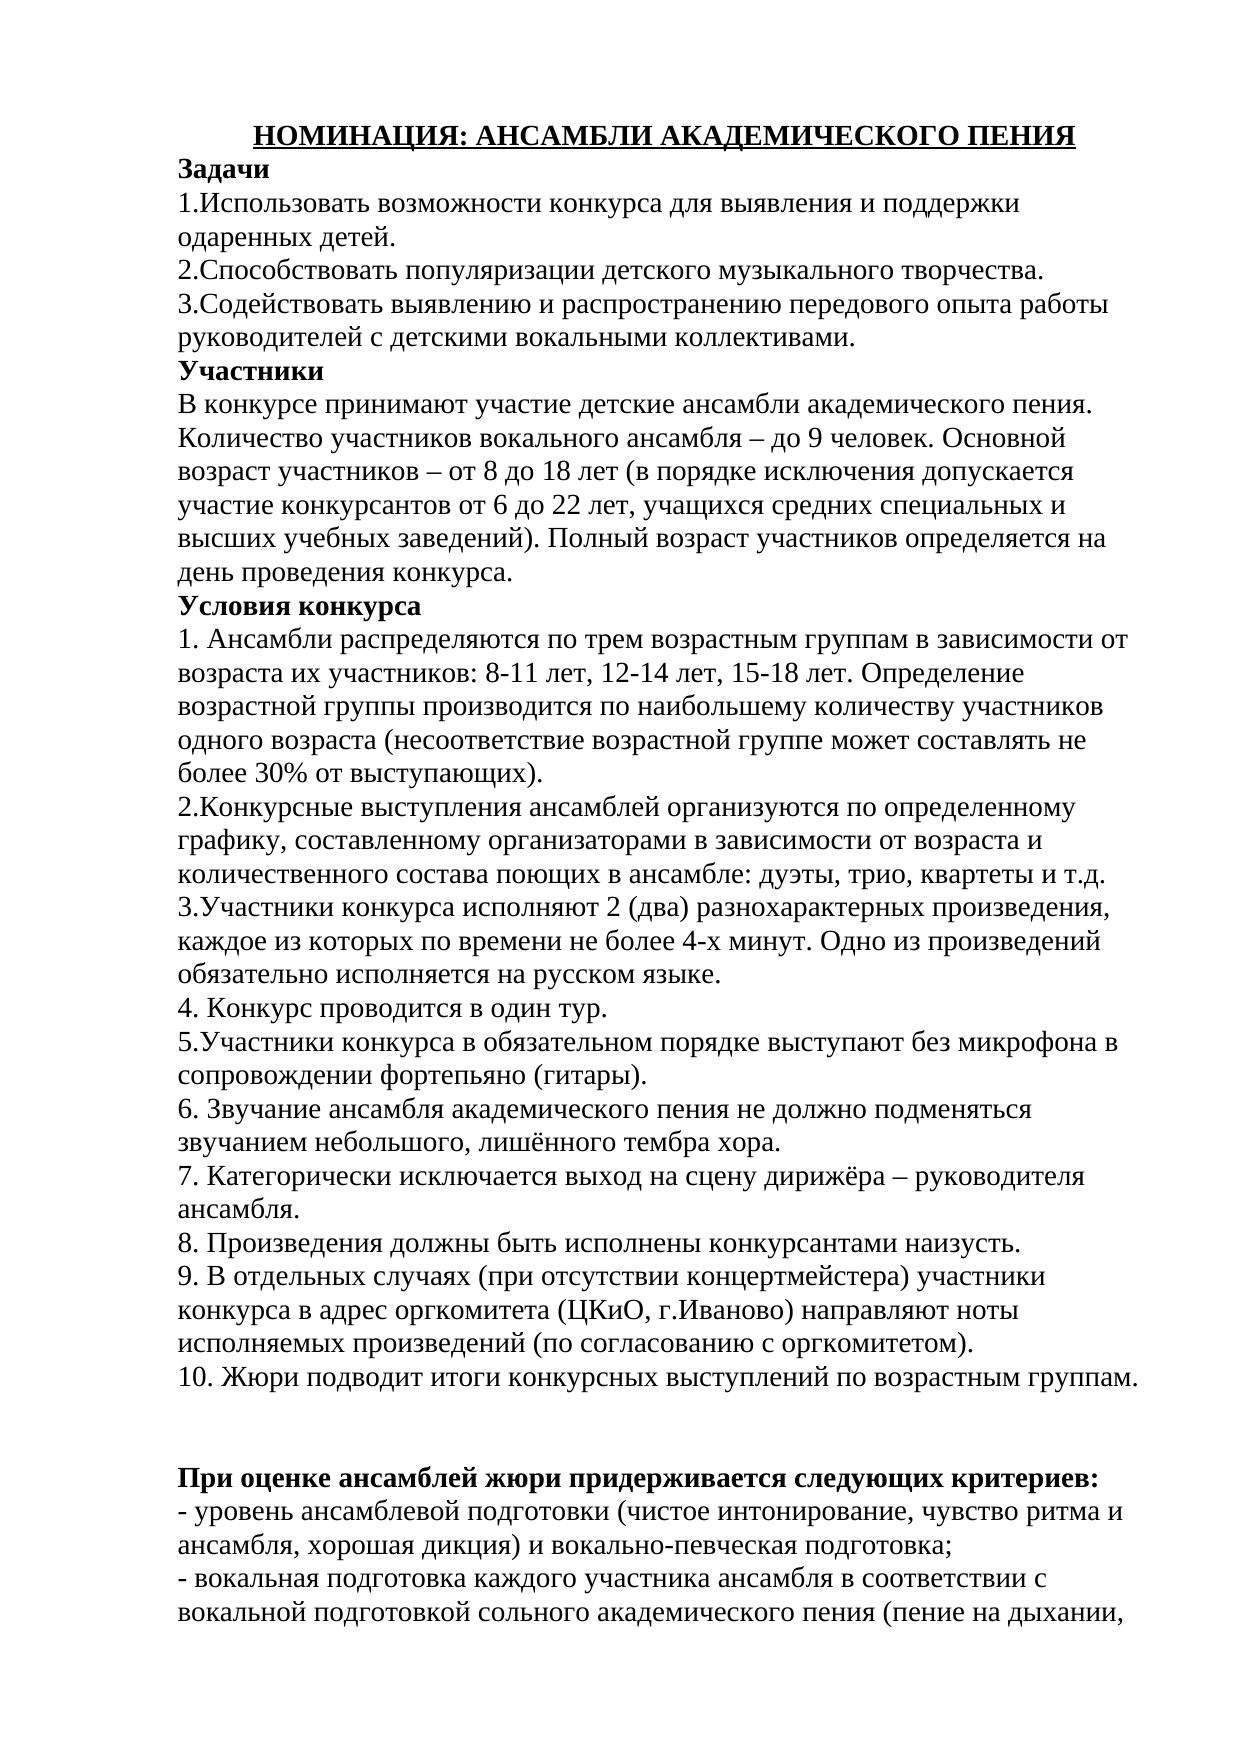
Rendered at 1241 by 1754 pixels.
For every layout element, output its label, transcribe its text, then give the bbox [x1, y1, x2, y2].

text При оценке ансамблей жюри придерживается следующих критериев: [177, 1460, 1152, 1493]
text 5.Участники конкурса в обязательном порядке выступают без микрофона в сопровождении фортепьяно (гитары). [177, 1024, 1152, 1091]
text 8. Произведения должны быть исполнены конкурсантами наизусть. [177, 1225, 1152, 1258]
text 2.Способствовать популяризации детского музыкального творчества. [177, 252, 1152, 286]
text 3.Участники конкурса исполняют 2 (два) разнохарактерных произведения, каждое из которых по времени не более 4-х минут. Одно из произведений обязательно исполняется на русском языке. [177, 889, 1152, 990]
text Участники [177, 353, 1152, 386]
text 2.Конкурсные выступления ансамблей организуются по определенному графику, составленному организаторами в зависимости от возраста и количественного состава поющих в ансамбле: дуэты, трио, квартеты и т.д. [177, 789, 1152, 889]
text Условия конкурса [177, 588, 1152, 621]
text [177, 1560, 1152, 1627]
text НОМИНАЦИЯ: АНСАМБЛИ АКАДЕМИЧЕСКОГО ПЕНИЯ [177, 118, 1152, 152]
text 1. Ансамбли распределяются по трем возрастным группам в зависимости от возраста их участников: 8-11 лет, 12-14 лет, 15-18 лет. Определение возрастной группы производится по наибольшему количеству участников одного возраста (несоответствие возрастной группе может составлять не более 30% от выступающих). [177, 621, 1152, 789]
text В конкурсе принимают участие детские ансамбли академического пения. Количество участников вокального ансамбля – до 9 человек. Основной возраст участников – от 8 до 18 лет (в порядке исключения допускается участие конкурсантов от 6 до 22 лет, учащихся средних специальных и высших учебных заведений). Полный возраст участников определяется на день проведения конкурса. [177, 386, 1152, 588]
text Задачи [177, 152, 1152, 185]
text 10. Жюри подводит итоги конкурсных выступлений по возрастным группам. [177, 1359, 1152, 1393]
text 9. В отдельных случаях (при отсутствии концертмейстера) участники конкурса в адрес оргкомитета (ЦКиО, г.Иваново) направляют ноты исполняемых произведений (по согласованию с оргкомитетом). [177, 1258, 1152, 1359]
text 7. Категорически исключается выход на сцену дирижёра – руководителя ансамбля. [177, 1158, 1152, 1225]
text 3.Содействовать выявлению и распространению передового опыта работы руководителей с детскими вокальными коллективами. [177, 286, 1152, 353]
text 1.Использовать возможности конкурса для выявления и поддержки одаренных детей. [177, 185, 1152, 252]
text - уровень ансамблевой подготовки (чистое интонирование, чувство ритма и ансамбля, хорошая дикция) и вокально-певческая подготовка; [177, 1493, 1152, 1560]
text 6. Звучание ансамбля академического пения не должно подменяться звучанием небольшого, лишённого тембра хора. [177, 1091, 1152, 1158]
text 4. Конкурс проводится в один тур. [177, 990, 1152, 1024]
